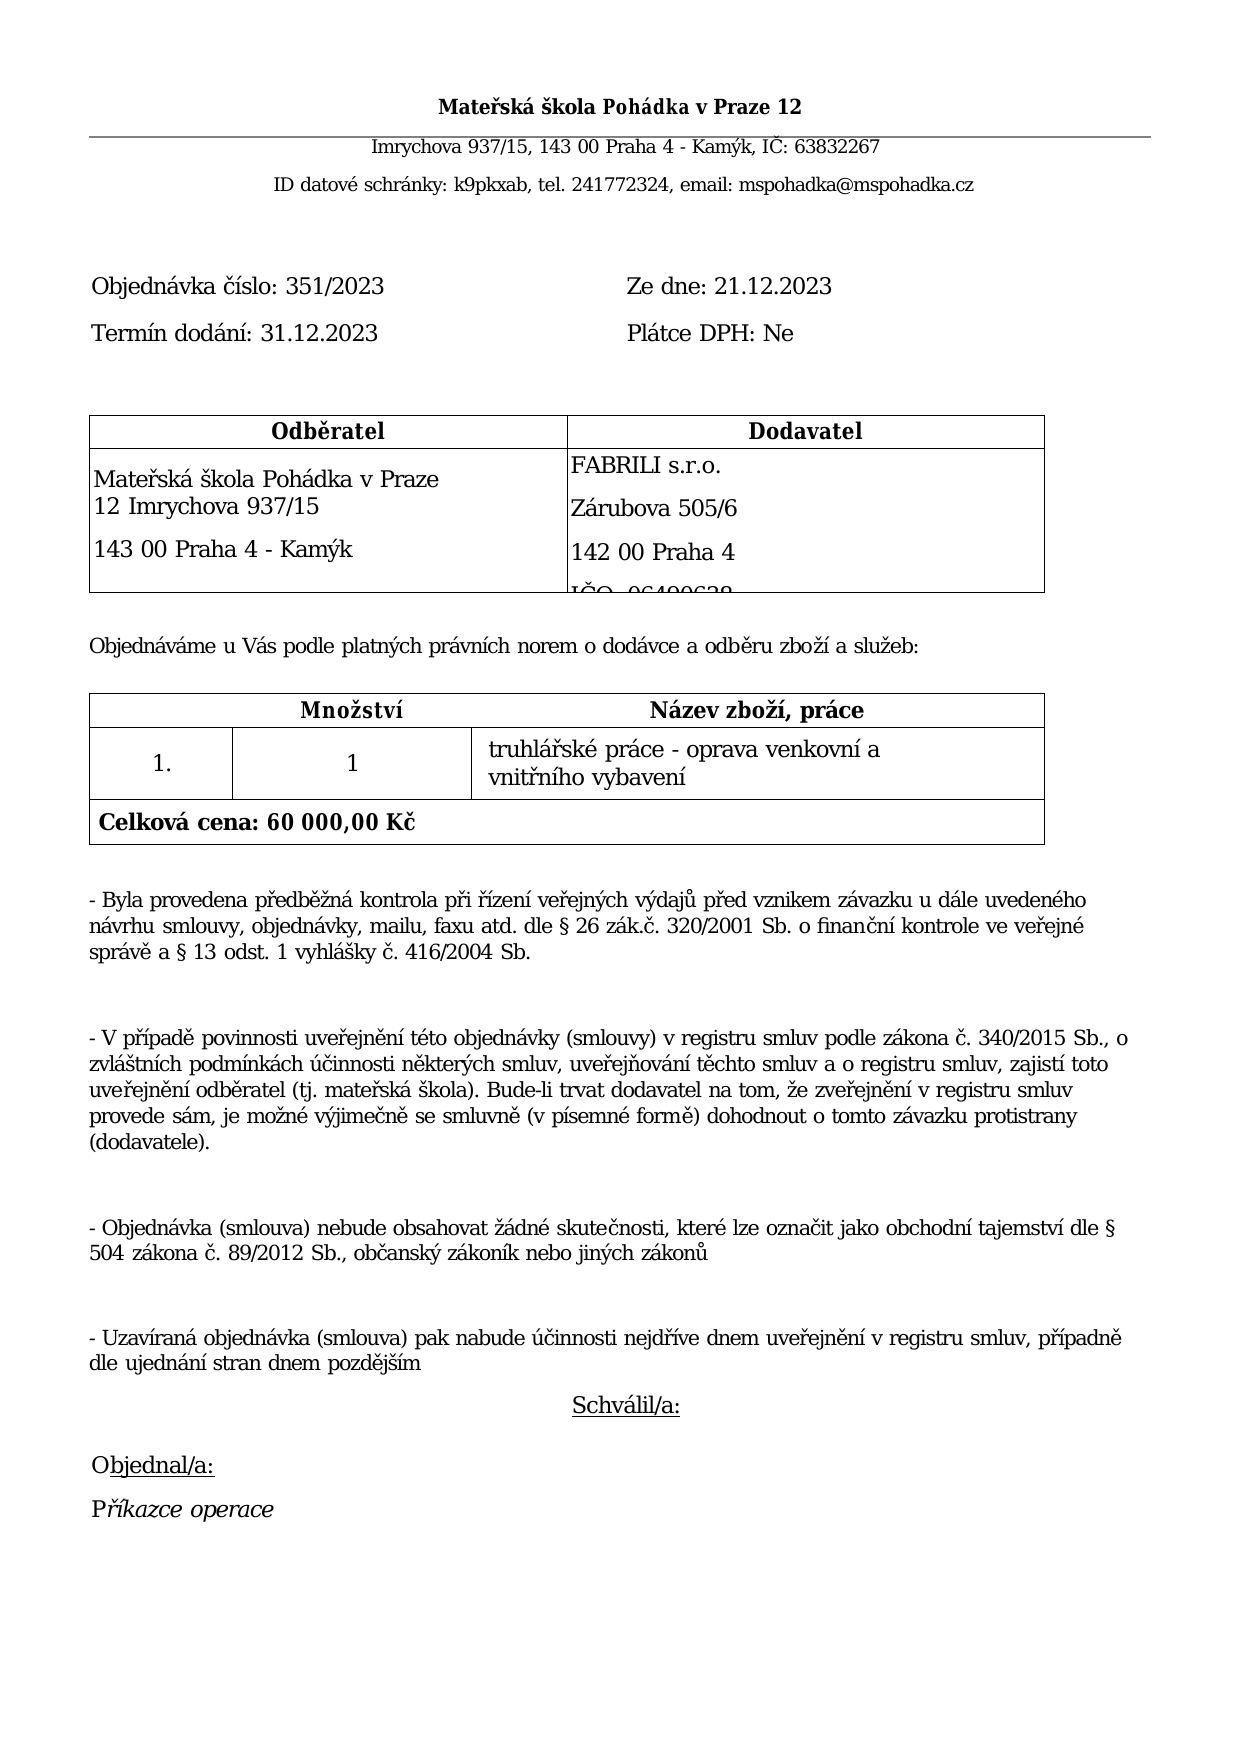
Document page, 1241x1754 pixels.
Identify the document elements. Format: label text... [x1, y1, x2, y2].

text - V případě povinnosti uveřejnění této objednávky (smlouvy) v registru smluv podle zákona č. 340/2015 Sb., o zvláštních podmínkách účinnosti některých smluv, uveřejňování těchto smluv a o registru smluv, zajistí toto uveřejnění odběratel (tj. mateřská škola). Bude-li trvat dodavatel na tom, že zveřejnění v registru smluv provede sám, je možné výjimečně se smluvně (v písemné formě) dohodnout o tomto závazku protistrany (dodavatele). [88, 1024, 1139, 1154]
text Objednávka číslo: 351/2023 Ze dne: 21.12.2023 [91, 273, 1147, 300]
text Termín dodání: 31.12.2023 Plátce DPH: Ne [91, 320, 1147, 347]
table_cell truhlářské práce - oprava venkovní a vnitřního vybavení [472, 728, 1044, 799]
table_header Odběratel [90, 416, 567, 448]
table_header Množství Název zboží, práce [90, 694, 1044, 727]
text - Uzavíraná objednávka (smlouva) pak nabude účinnosti nejdříve dnem uveřejnění v registru smluv, případně dle ujednání stran dnem pozdějším [88, 1325, 1143, 1376]
list říkazce operace [91, 1496, 277, 1523]
table_cell 1. [90, 728, 232, 799]
text Schválil/a: [571, 1393, 1147, 1419]
table_cell 1 [233, 728, 471, 799]
table_cell FABRILI s.r.o. Zárubova 505/6 142 00 Praha 4 IČO: 06490638 DIČ: CZ06490638 [568, 449, 1044, 592]
text Objednáváme u Vás podle platných právních norem o dodávce a odběru zboží a služeb: [88, 635, 1147, 658]
list bjednal/a: [91, 1453, 277, 1479]
table_cell Celková cena: 60 000,00 Kč [90, 800, 1044, 844]
table_header Dodavatel [568, 416, 1044, 448]
text ID datové schránky: k9pkxab, tel. 241772324, email: mspohadka@mspohadka.cz [273, 174, 1147, 196]
text - Byla provedena předběžná kontrola při řízení veřejných výdajů před vznikem závazku u dále uvedeného návrhu smlouvy, objednávky, mailu, faxu atd. dle § 26 zák.č. 320/2001 Sb. o finanční kontrole ve veřejné správě a § 13 odst. 1 vyhlášky č. 416/2004 Sb. [88, 887, 1143, 964]
table_cell Mateřská škola Pohádka v Praze 12 Imrychova 937/15 143 00 Praha 4 - Kamýk IČ: 63832267 [90, 449, 567, 592]
text Mateřská škola Pohádka v Praze 12 [438, 96, 1147, 119]
text Imrychova 937/15, 143 00 Praha 4 - Kamýk, IČ: 63832267 [371, 136, 1147, 158]
text - Objednávka (smlouva) nebude obsahovat žádné skutečnosti, které lze označit jako obchodní tajemství dle § 504 zákona č. 89/2012 Sb., občanský zákoník nebo jiných zákonů [88, 1215, 1141, 1265]
